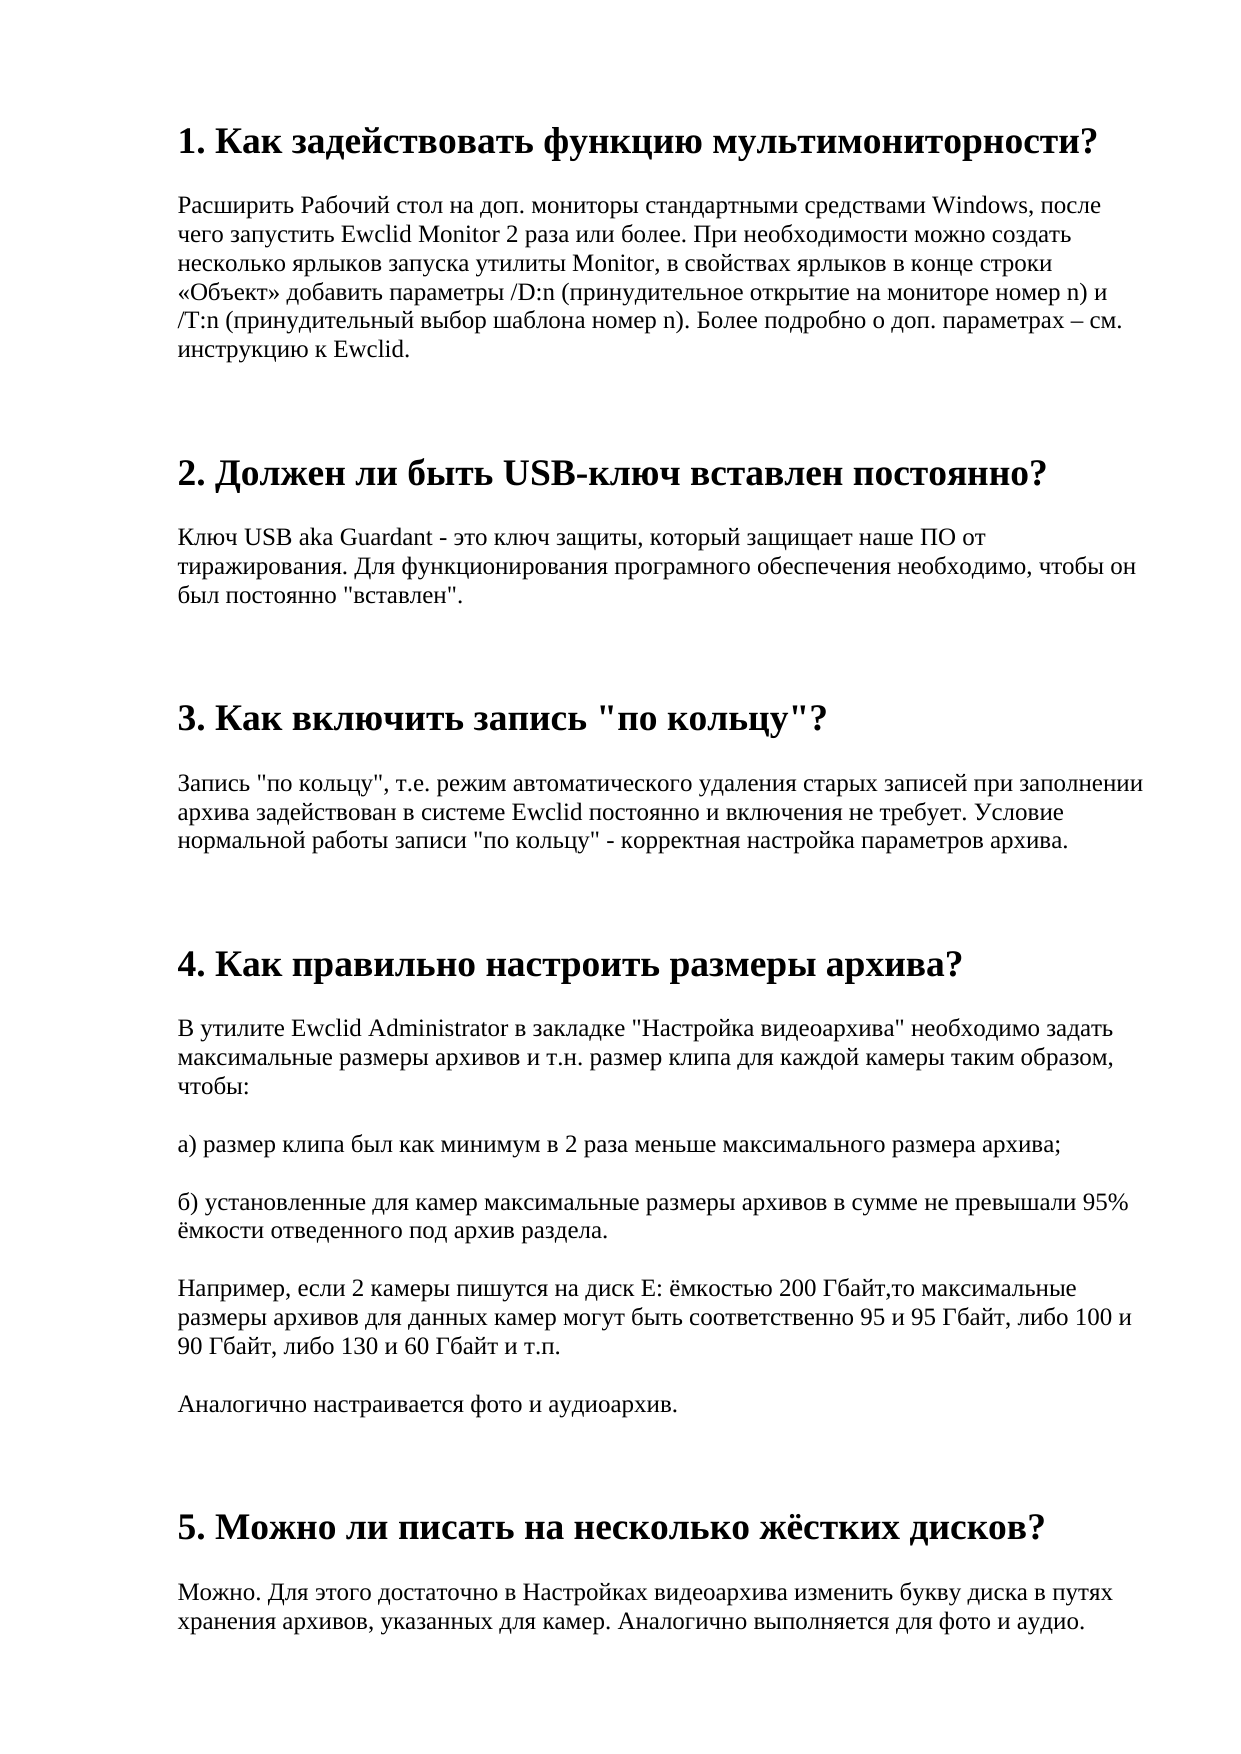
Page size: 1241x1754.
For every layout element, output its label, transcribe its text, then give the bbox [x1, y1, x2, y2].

text Запись "по кольцу", т.е. режим автоматического удаления старых записей при заполнении архива задействован в системе Ewclid постоянно и включения не требует. Условие нормальной работы записи "по кольцу" - корректная настройка параметров архива. [177, 768, 1152, 854]
text 1. Как задействовать функцию мультимониторности? [177, 118, 1152, 161]
text Например, если 2 камеры пишутся на диск Е: ёмкостью 200 Гбайт,то максимальные размеры архивов для данных камер могут быть соответственно 95 и 95 Гбайт, либо 100 и 90 Гбайт, либо 130 и 60 Гбайт и т.п. [177, 1273, 1152, 1360]
text В утилите Ewclid Administrator в закладке "Настройка видеоархива" необходимо задать максимальные размеры архивов и т.н. размер клипа для каждой камеры таким образом, чтобы: [177, 1013, 1152, 1100]
text 3. Как включить запись "по кольцу"? [177, 696, 1152, 739]
text а) размер клипа был как минимум в 2 раза меньше максимального размера архива; [177, 1129, 1152, 1158]
text Аналогично настраивается фото и аудиоархив. [177, 1389, 1152, 1418]
text 4. Как правильно настроить размеры архива? [177, 941, 1152, 984]
text Ключ USB aka Guardant - это ключ защиты, который защищает наше ПО от тиражирования. Для функционирования програмного обеспечения необходимо, чтобы он был постоянно "вставлен". [177, 522, 1152, 608]
text б) установленные для камер максимальные размеры архивов в сумме не превышали 95% ёмкости отведенного под архив раздела. [177, 1187, 1152, 1244]
text Расширить Рабочий стол на доп. мониторы стандартными средствами Windows, после чего запустить Ewclid Monitor 2 раза или более. При необходимости можно создать несколько ярлыков запуска утилиты Monitor, в свойствах ярлыков в конце строки «Объект» добавить параметры /D:n (принудительное открытие на мониторе номер n) и /T:n (принудительный выбор шаблона номер n). Более подробно о доп. параметрах – см. инструкцию к Ewclid. [177, 190, 1152, 363]
text Можно. Для этого достаточно в Настройках видеоархива изменить букву диска в путях хранения архивов, указанных для камер. Аналогично выполняется для фото и аудио. [177, 1577, 1152, 1634]
text 2. Должен ли быть USB-ключ вставлен постоянно? [177, 450, 1152, 493]
text 5. Можно ли писать на несколько жёстких дисков? [177, 1505, 1152, 1548]
